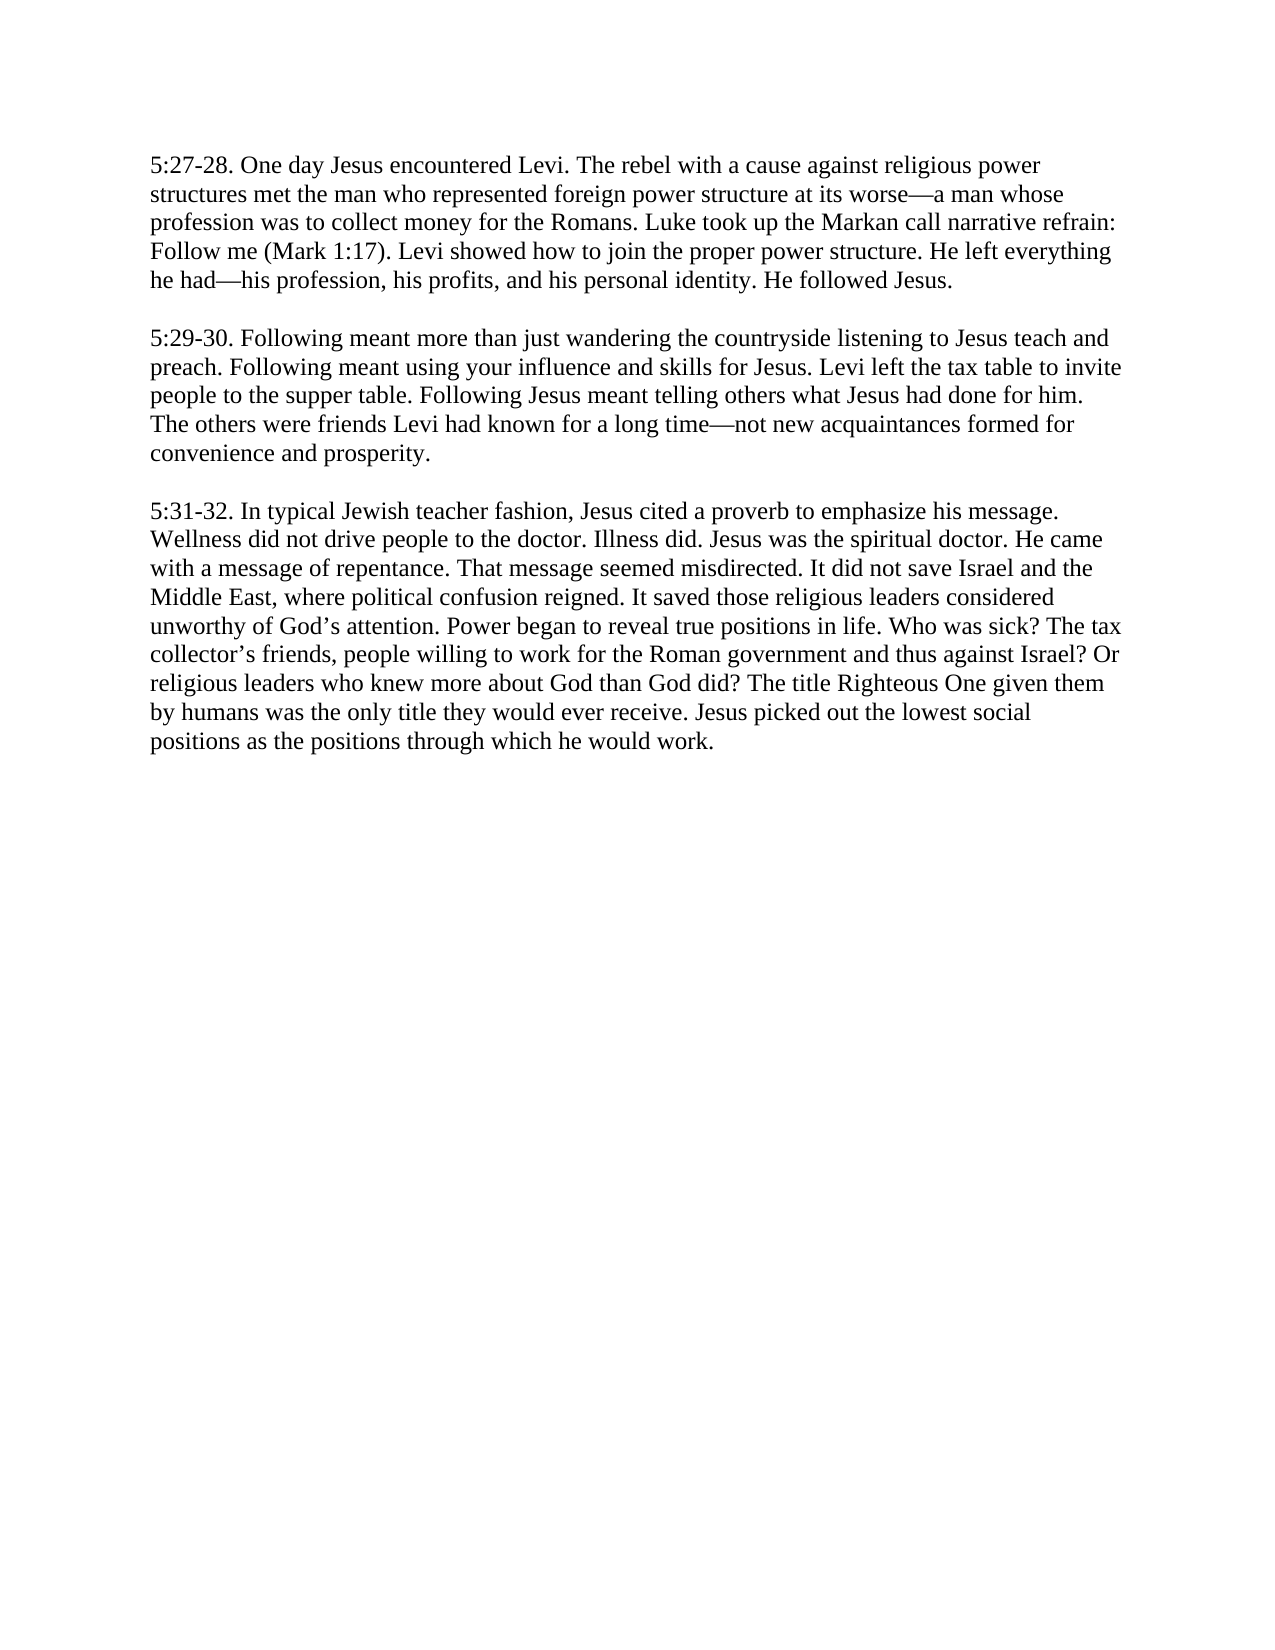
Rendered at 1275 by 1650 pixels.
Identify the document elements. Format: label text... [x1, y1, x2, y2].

text 5:31-32. In typical Jewish teacher fashion, Jesus cited a proverb to emphasize his message. Wellness did not drive people to the doctor. Illness did. Jesus was the spiritual doctor. He came with a message of repentance. That message seemed misdirected. It did not save Israel and the Middle East, where political confusion reigned. It saved those religious leaders considered unworthy of God’s attention. Power began to reveal true positions in life. Who was sick? The tax collector’s friends, people willing to work for the Roman government and thus against Israel? Or religious leaders who knew more about God than God did? The title Righteous One given them by humans was the only title they would ever receive. Jesus picked out the lowest social positions as the positions through which he would work. [150, 496, 1125, 754]
text 5:27-28. One day Jesus encountered Levi. The rebel with a cause against religious power structures met the man who represented foreign power structure at its worse—a man whose profession was to collect money for the Romans. Luke took up the Markan call narrative refrain: Follow me (Mark 1:17). Levi showed how to join the proper power structure. He left everything he had—his profession, his profits, and his personal identity. He followed Jesus. [150, 150, 1125, 294]
text 5:29-30. Following meant more than just wandering the countryside listening to Jesus teach and preach. Following meant using your influence and skills for Jesus. Levi left the tax table to invite people to the supper table. Following Jesus meant telling others what Jesus had done for him. The others were friends Levi had known for a long time—not new acquaintances formed for convenience and prosperity. [150, 323, 1125, 467]
